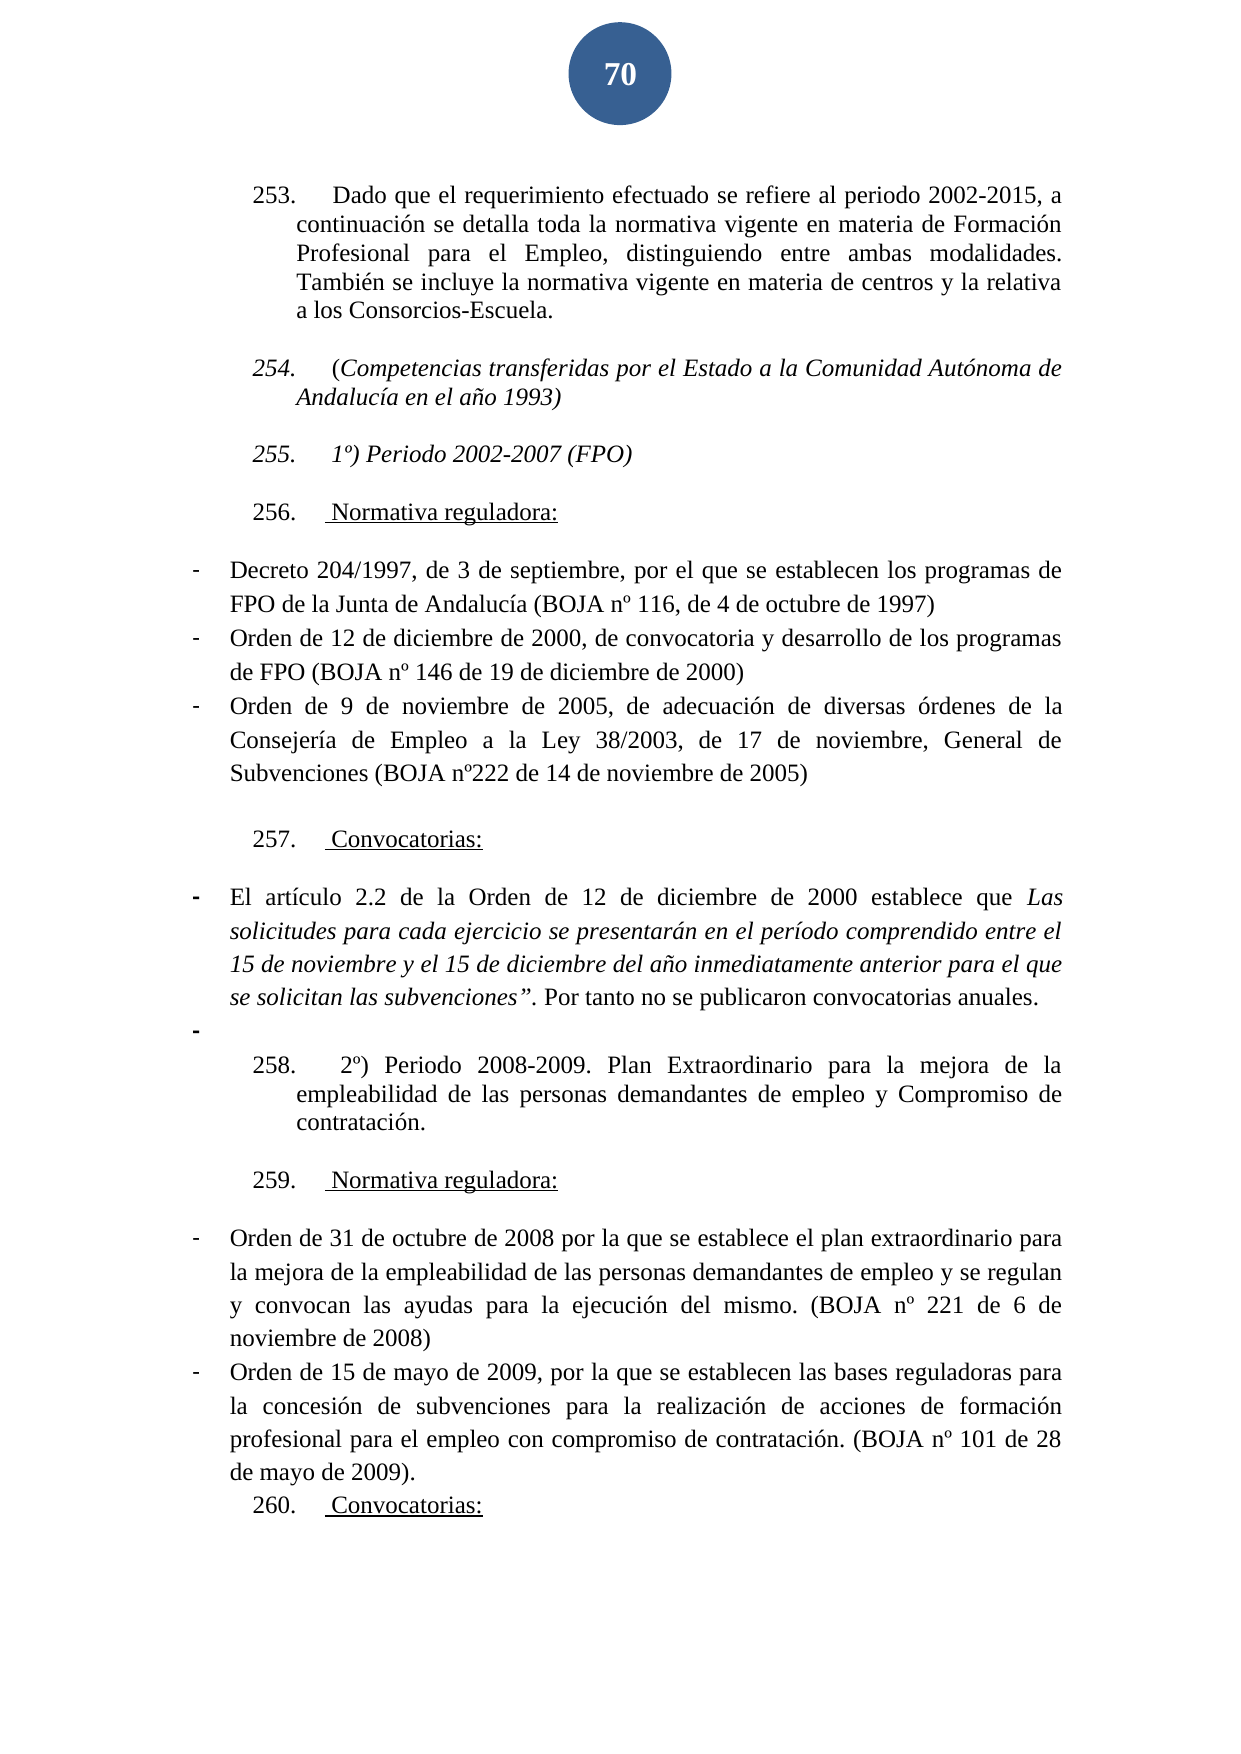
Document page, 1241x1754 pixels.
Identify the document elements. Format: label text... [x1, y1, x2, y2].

list El artículo 2.2 de la Orden de 12 de diciembre de 2000 establece que Las solicitudes para cada ejercicio se presentarán en el período comprendido entre el 15 de noviembre y el 15 de diciembre del año inmediatamente anterior para el que se solicitan las subvenciones”. Por tanto no se publicaron convocatorias anuales. [192, 881, 1063, 1011]
list Decreto 204/1997, de 3 de septiembre, por el que se establecen los programas de FPO de la Junta de Andalucía (BOJA nº 116, de 4 de octubre de 1997) [192, 554, 1063, 618]
list Orden de 15 de mayo de 2009, por la que se establecen las bases reguladoras para la concesión de subvenciones para la realización de acciones de formación profesional para el empleo con compromiso de contratación. (BOJA nº 101 de 28 de mayo de 2009). [192, 1356, 1063, 1486]
list 1º) Periodo 2002-2007 (FPO) [252, 439, 1063, 468]
list (Competencias transferidas por el Estado a la Comunidad Autónoma de Andalucía en el año 1993) [252, 353, 1063, 411]
list Convocatorias: [252, 1490, 1063, 1519]
list 2º) Periodo 2008-2009. Plan Extraordinario para la mejora de la empleabilidad de las personas demandantes de empleo y Compromiso de contratación. [252, 1050, 1063, 1136]
list Normativa reguladora: [252, 497, 1063, 526]
list Convocatorias: [252, 824, 1063, 853]
list Orden de 12 de diciembre de 2000, de convocatoria y desarrollo de los programas de FPO (BOJA nº 146 de 19 de diciembre de 2000) [192, 622, 1063, 686]
list Dado que el requerimiento efectuado se refiere al periodo 2002-2015, a continuación se detalla toda la normativa vigente en materia de Formación Profesional para el Empleo, distinguiendo entre ambas modalidades. También se incluye la normativa vigente en materia de centros y la relativa a los Consorcios-Escuela. [252, 181, 1063, 324]
list Normativa reguladora: [252, 1165, 1063, 1194]
list Orden de 9 de noviembre de 2005, de adecuación de diversas órdenes de la Consejería de Empleo a la Ley 38/2003, de 17 de noviembre, General de Subvenciones (BOJA nº222 de 14 de noviembre de 2005) [192, 690, 1063, 787]
list Orden de 31 de octubre de 2008 por la que se establece el plan extraordinario para la mejora de la empleabilidad de las personas demandantes de empleo y se regulan y convocan las ayudas para la ejecución del mismo. (BOJA nº 221 de 6 de noviembre de 2008) [192, 1222, 1063, 1352]
